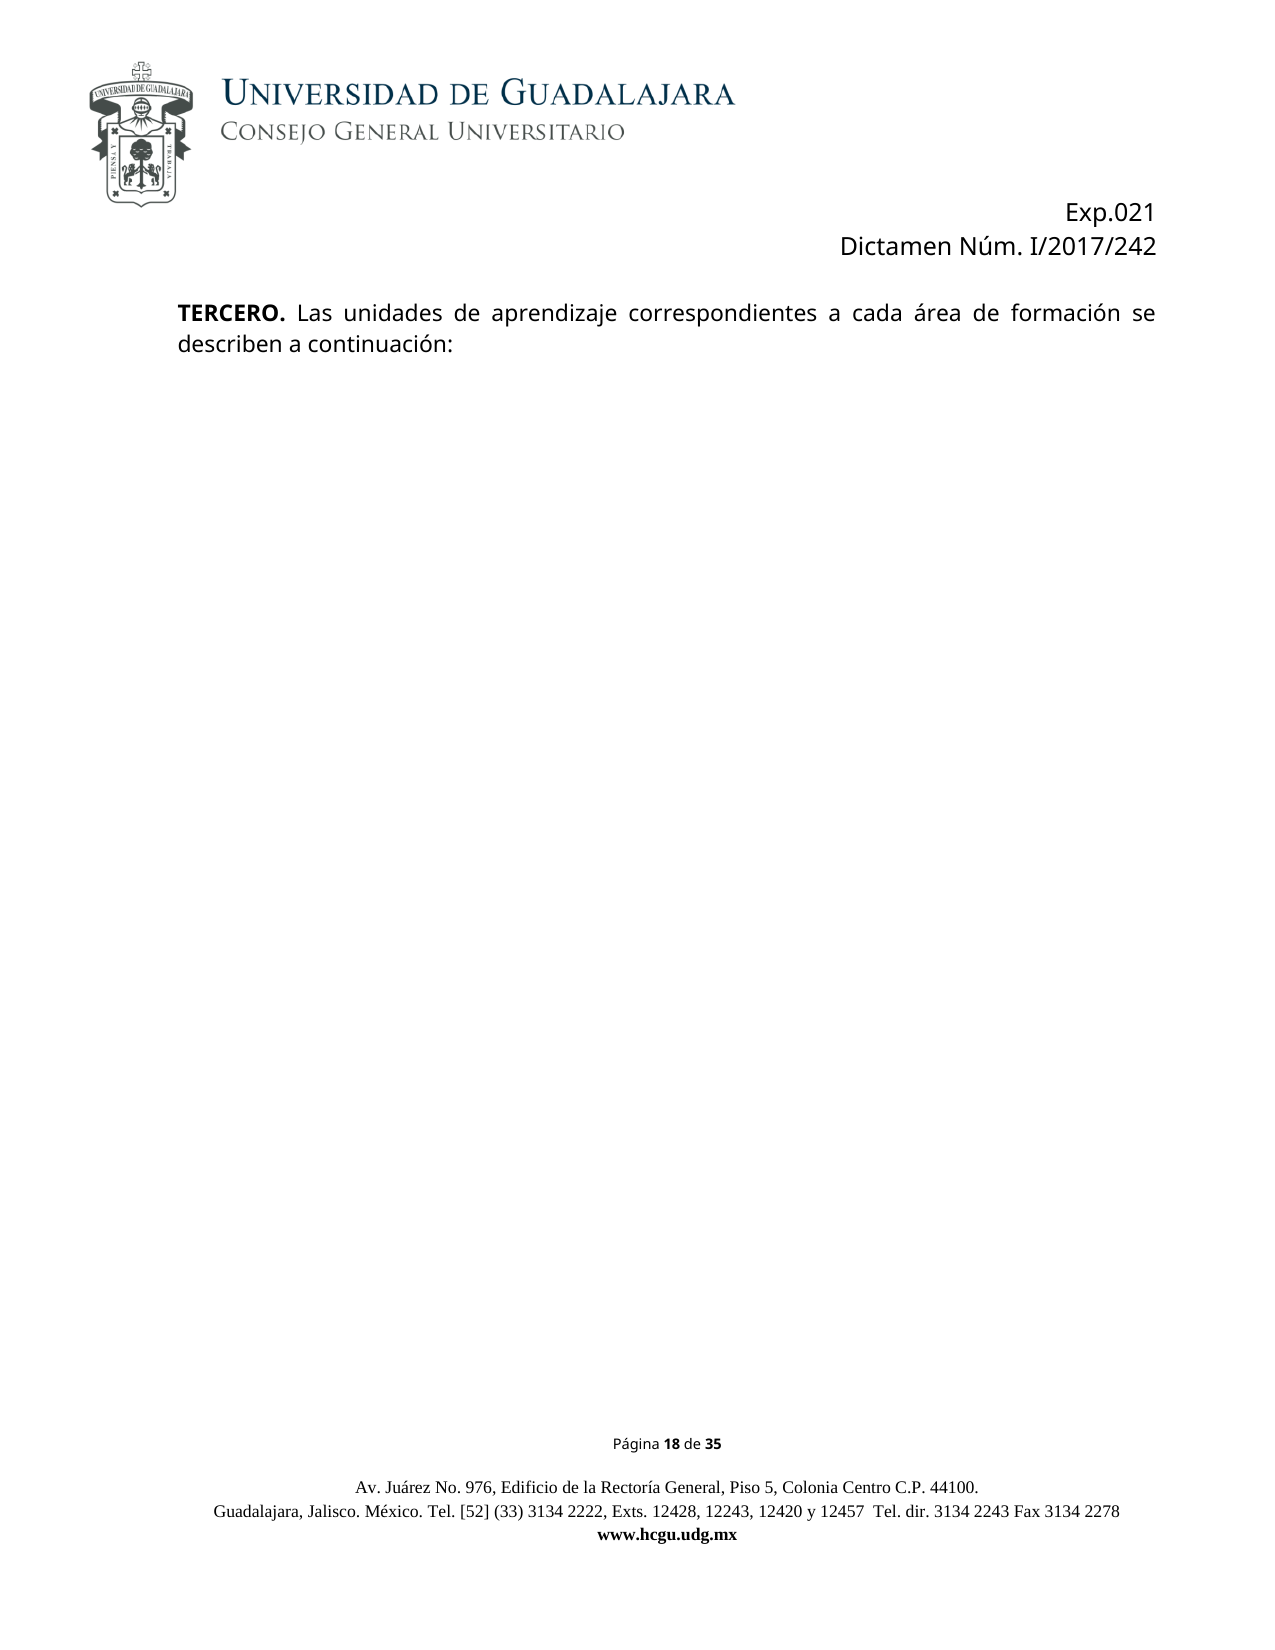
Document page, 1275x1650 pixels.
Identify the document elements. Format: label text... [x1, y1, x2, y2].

text TERCERO. Las unidades de aprendizaje correspondientes a cada área de formación se describen a continuación: [177, 297, 1157, 359]
picture [1, 1, 1274, 268]
